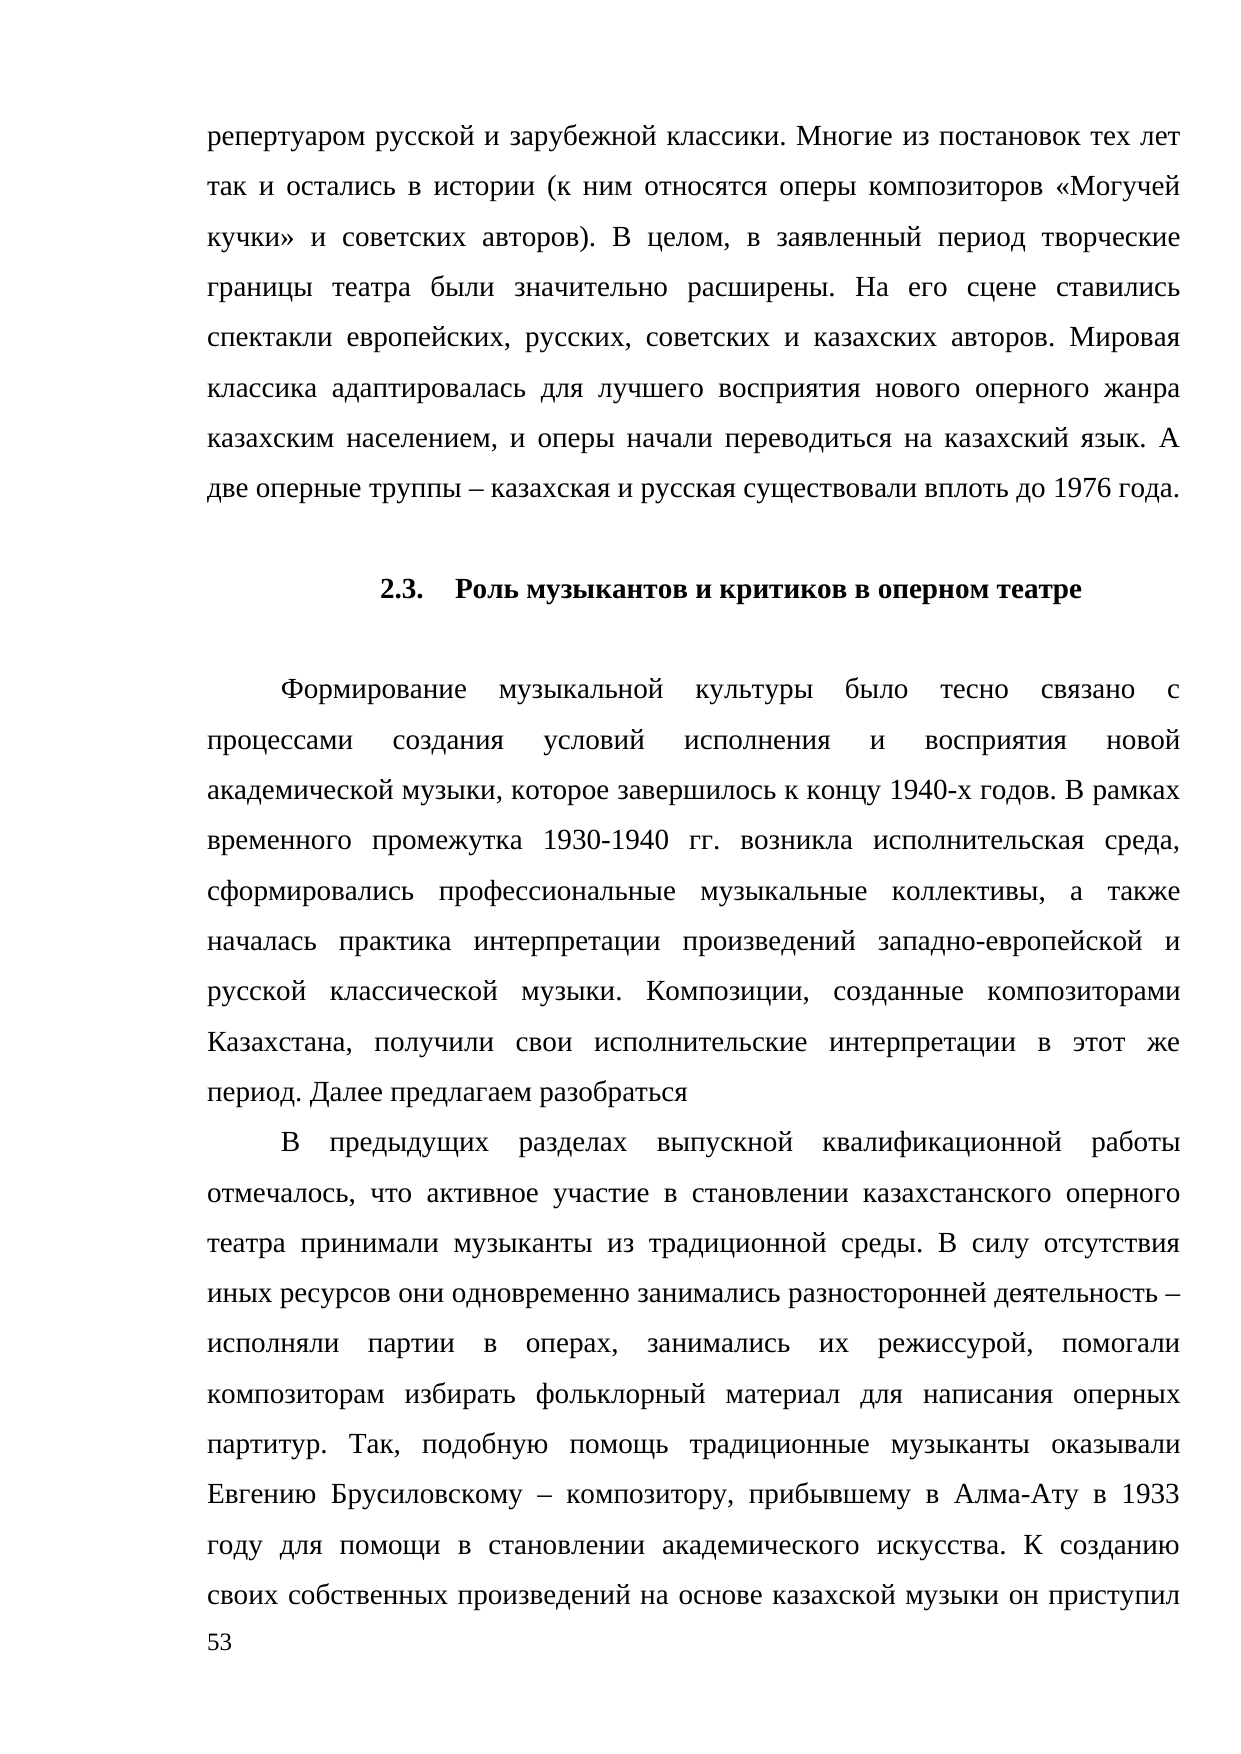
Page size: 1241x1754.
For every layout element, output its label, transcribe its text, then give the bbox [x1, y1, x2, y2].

text Формирование музыкальной культуры было тесно связано с процессами создания условий исполнения и восприятия новой академической музыки, которое завершилось к концу 1940-х годов. В рамках временного промежутка 1930-1940 гг. возникла исполнительская среда, сформировались профессиональные музыкальные коллективы, а также началась практика интерпретации произведений западно-европейской и русской классической музыки. Композиции, созданные композиторами Казахстана, получили свои исполнительские интерпретации в этот же период. Далее предлагаем разобраться [207, 672, 1181, 1108]
list Роль музыкантов и критиков в оперном театре [281, 571, 1181, 604]
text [207, 1124, 1181, 1611]
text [207, 118, 1181, 504]
